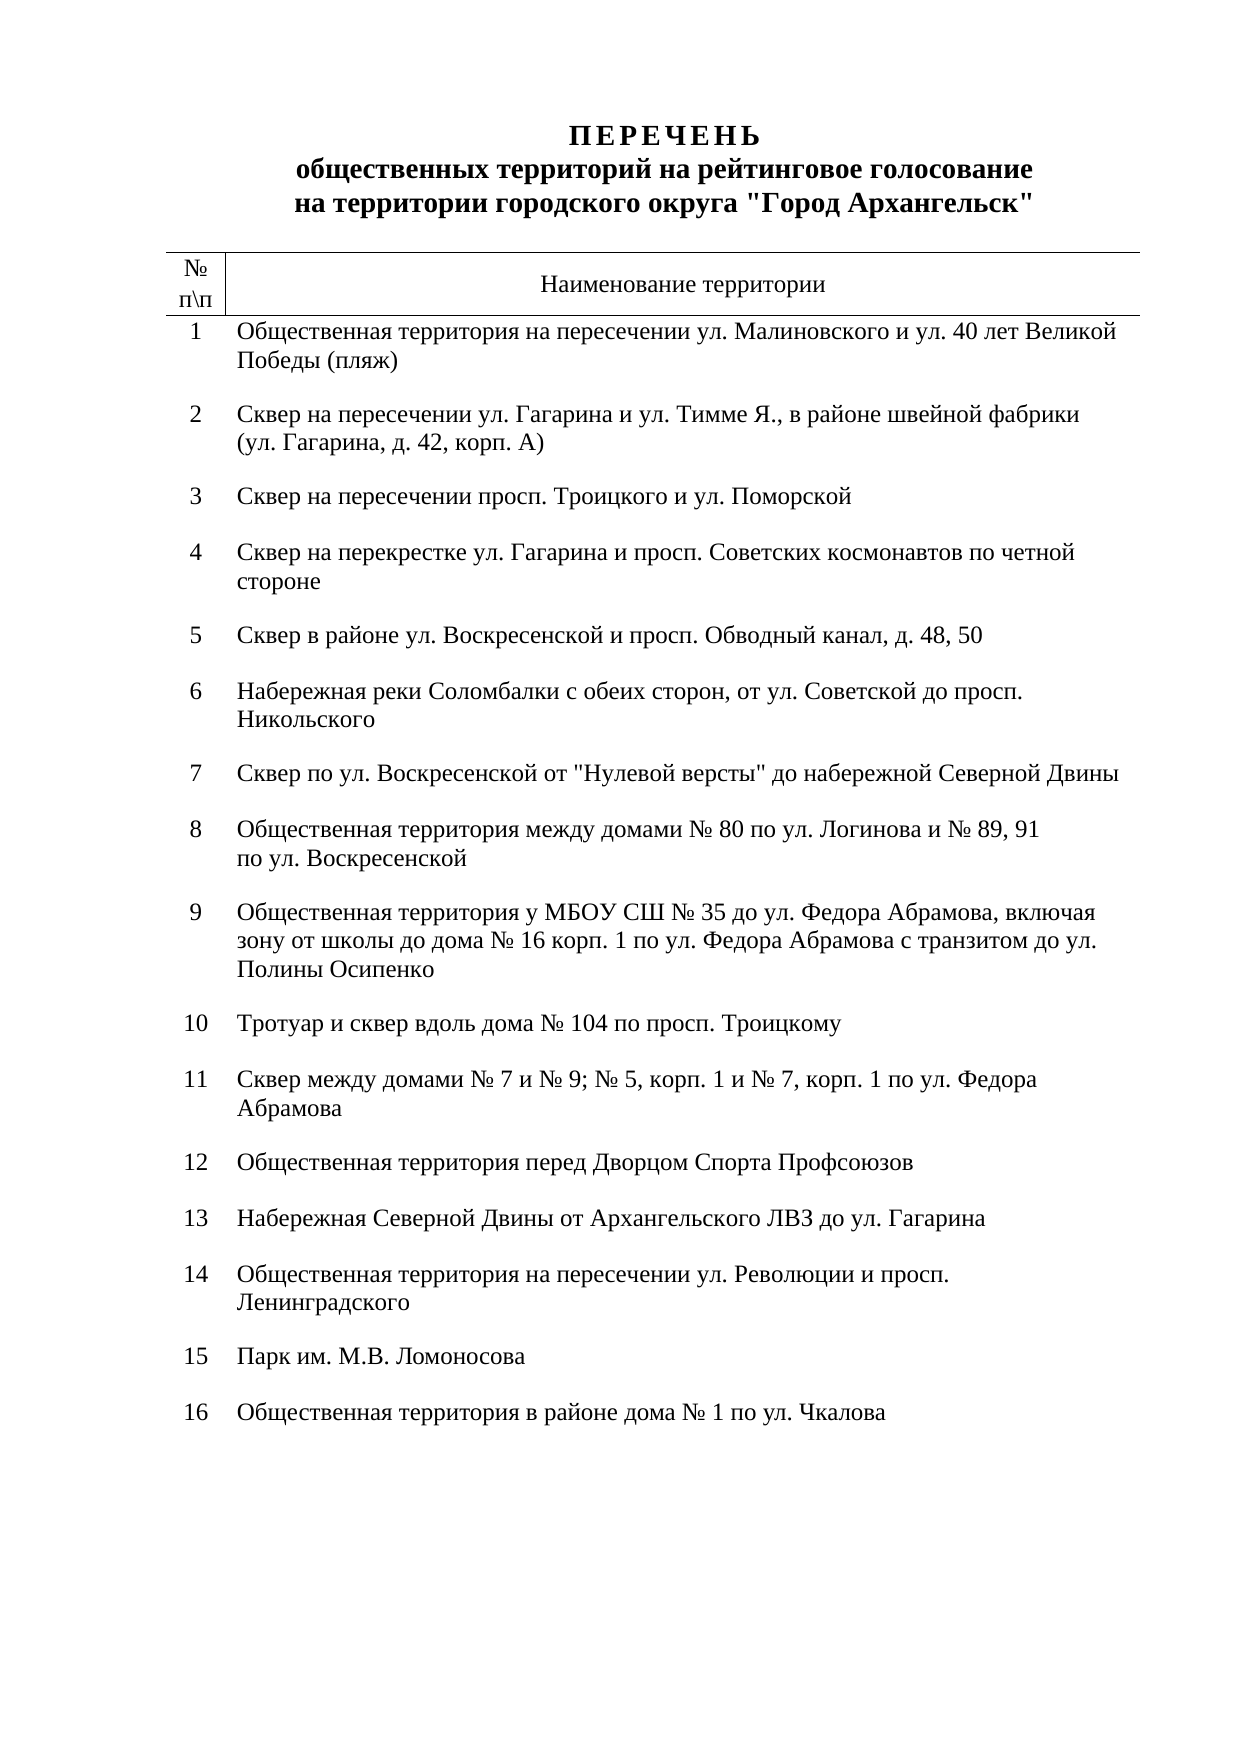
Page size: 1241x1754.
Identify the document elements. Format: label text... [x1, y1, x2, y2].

table_cell Общественная территория между домами № 80 по ул. Логинова и № 89, 91 по ул. Воскресенской [225, 814, 1140, 897]
text ПЕРЕЧЕНЬ [177, 118, 1152, 152]
table_cell Сквер на пересечении ул. Гагарина и ул. Тимме Я., в районе швейной фабрики (ул. Гагарина, д. 42, корп. А) [225, 399, 1140, 481]
table_cell 9 [166, 897, 225, 1008]
table_cell Общественная территория перед Дворцом Спорта Профсоюзов [225, 1147, 1140, 1203]
table_cell Парк им. М.В. Ломоносова [225, 1341, 1140, 1397]
table_cell Сквер между домами № 7 и № 9; № 5, корп. 1 и № 7, корп. 1 по ул. Федора Абрамова [225, 1064, 1140, 1147]
table_cell 8 [166, 814, 225, 897]
table_header № п\п [166, 253, 225, 315]
table_cell 12 [166, 1147, 225, 1203]
table_cell Общественная территория на пересечении ул. Малиновского и ул. 40 лет Великой Победы (пляж) [225, 316, 1140, 399]
table_cell 11 [166, 1064, 225, 1147]
table_cell Сквер в районе ул. Воскресенской и просп. Обводный канал, д. 48, 50 [225, 620, 1140, 676]
table_cell 2 [166, 399, 225, 481]
table_cell Сквер на перекрестке ул. Гагарина и просп. Советских космонавтов по четной стороне [225, 537, 1140, 620]
table_cell 13 [166, 1203, 225, 1259]
table_cell 10 [166, 1008, 225, 1064]
text на территории городского округа "Город Архангельск" [177, 185, 1152, 219]
table_header Наименование территории [226, 253, 1140, 315]
table_cell 1 [166, 316, 225, 399]
table_cell 7 [166, 758, 225, 814]
table_cell Общественная территория в районе дома № 1 по ул. Чкалова [225, 1397, 1140, 1453]
table_cell 15 [166, 1341, 225, 1397]
table_cell Тротуар и сквер вдоль дома № 104 по просп. Троицкому [225, 1008, 1140, 1064]
table_cell 5 [166, 620, 225, 676]
table_cell Общественная территория на пересечении ул. Революции и просп. Ленинградского [225, 1259, 1140, 1341]
table_cell 4 [166, 537, 225, 620]
table_cell 3 [166, 481, 225, 537]
table_cell Сквер по ул. Воскресенской от "Нулевой версты" до набережной Северной Двины [225, 758, 1140, 814]
table_cell 16 [166, 1397, 225, 1453]
text общественных территорий на рейтинговое голосование [177, 152, 1152, 185]
table_cell 14 [166, 1259, 225, 1341]
table_cell Набережная реки Соломбалки с обеих сторон, от ул. Советской до просп. Никольского [225, 676, 1140, 758]
table_cell Набережная Северной Двины от Архангельского ЛВЗ до ул. Гагарина [225, 1203, 1140, 1259]
table_cell Сквер на пересечении просп. Троицкого и ул. Поморской [225, 481, 1140, 537]
table_cell 6 [166, 676, 225, 758]
table_cell Общественная территория у МБОУ СШ № 35 до ул. Федора Абрамова, включая зону от школы до дома № 16 корп. 1 по ул. Федора Абрамова с транзитом до ул. Полины Осипенко [225, 897, 1140, 1008]
